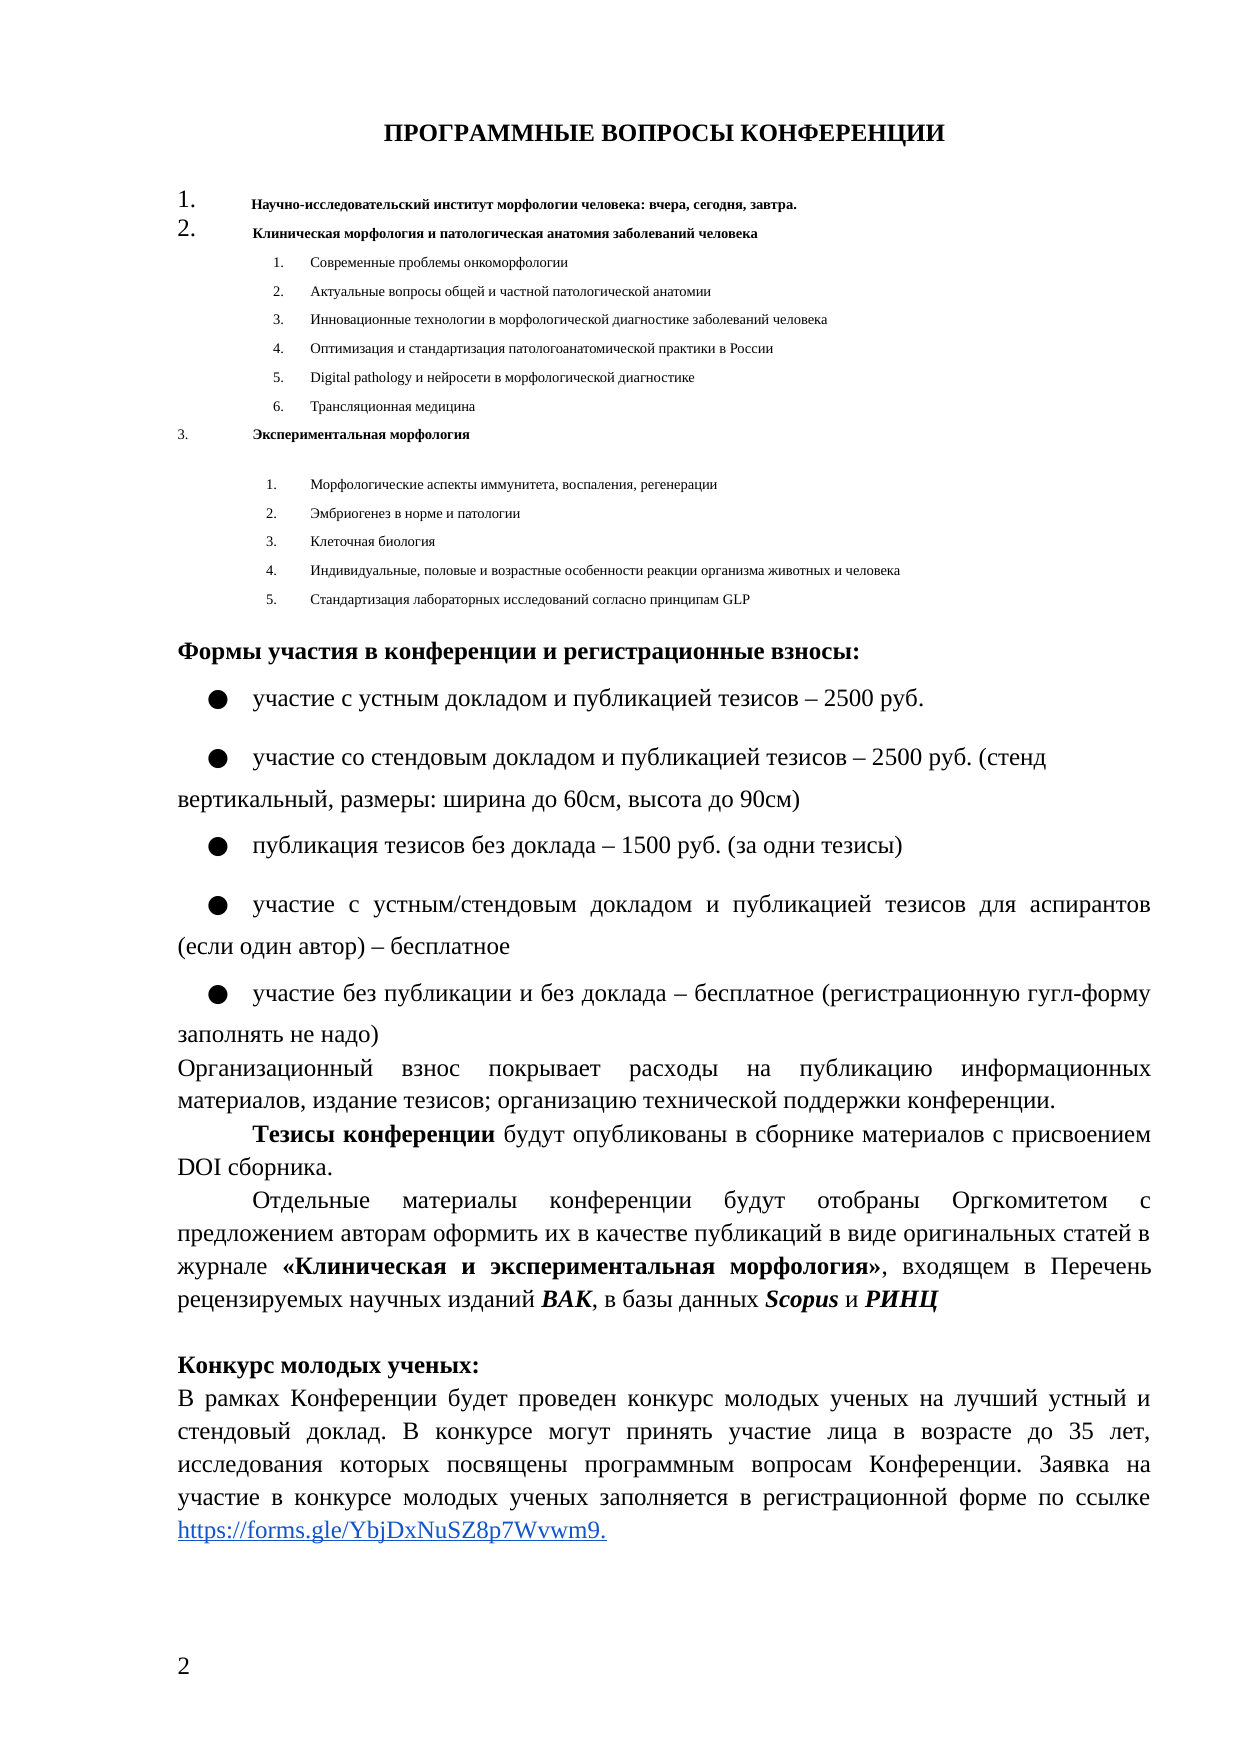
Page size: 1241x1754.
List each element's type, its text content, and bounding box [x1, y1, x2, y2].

text Отдельные материалы конференции будут отобраны Оргкомитетом с предложением авторам оформить их в качестве публикаций в виде оригинальных статей в журнале «Клиническая и экспериментальная морфология», входящем в Перечень рецензируемых научных изданий ВАК, в базы данных Scopus и РИНЦ [177, 1185, 1152, 1312]
list участие без публикации и без доклада – бесплатное (регистрационную гугл-форму заполнять не надо) [177, 964, 1152, 1048]
list Стандартизация лабораторных исследований согласно принципам GLP [266, 579, 1152, 607]
list участие с устным/стендовым докладом и публикацией тезисов для аспирантов (если один автор) – бесплатное [177, 876, 1152, 960]
list публикация тезисов без доклада – 1500 руб. (за одни тезисы) [177, 817, 1152, 868]
text ПРОГРАММНЫЕ ВОПРОСЫ КОНФЕРЕНЦИИ [177, 118, 1152, 147]
list Актуальные вопросы общей и частной патологической анатомии [273, 270, 1152, 299]
list Digital pathology и нейросети в морфологической диагностике [273, 357, 1152, 385]
list Оптимизация и стандартизация патологоанатомической практики в России [273, 328, 1152, 357]
list участие с устным докладом и публикацией тезисов – 2500 руб. [177, 669, 1152, 721]
text Конкурс молодых ученых: [177, 1350, 1152, 1378]
list Современные проблемы онкоморфологии [273, 242, 1152, 270]
text Организационный взнос покрывает расходы на публикацию информационных материалов, издание тезисов; организацию технической поддержки конференции. [177, 1053, 1152, 1114]
list Индивидуальные, половые и возрастные особенности реакции организма животных и человека [266, 550, 1152, 579]
list Трансляционная медицина [273, 385, 1152, 414]
text Формы участия в конференции и регистрационные взносы: [177, 636, 1152, 665]
list Эмбриогенез в норме и патологии [266, 492, 1152, 521]
list Инновационные технологии в морфологической диагностике заболеваний человека [273, 299, 1152, 328]
list Экспериментальная морфология [177, 414, 1152, 443]
list Клиническая морфология и патологическая анатомия заболеваний человека [177, 213, 1152, 242]
text В рамках Конференции будет проведен конкурс молодых ученых на лучший устный и стендовый доклад. В конкурсе могут принять участие лица в возрасте до 35 лет, исследования которых посвящены программным вопросам Конференции. Заявка на участие в конкурсе молодых ученых заполняется в регистрационной форме по ссылке https://forms.gle/YbjDxNuSZ8p7Wvwm9. [177, 1383, 1152, 1544]
list участие со стендовым докладом и публикацией тезисов – 2500 руб. (стенд вертикальный, размеры: ширина до 60см, высота до 90см) [177, 728, 1152, 812]
list Научно-исследовательский институт морфологии человека: вчера, сегодня, завтра. [177, 184, 1152, 213]
text Тезисы конференции будут опубликованы в сборнике материалов с присвоением DOI сборника. [177, 1119, 1152, 1180]
list Клеточная биология [266, 521, 1152, 550]
list Морфологические аспекты иммунитета, воспаления, регенерации [266, 464, 1152, 492]
